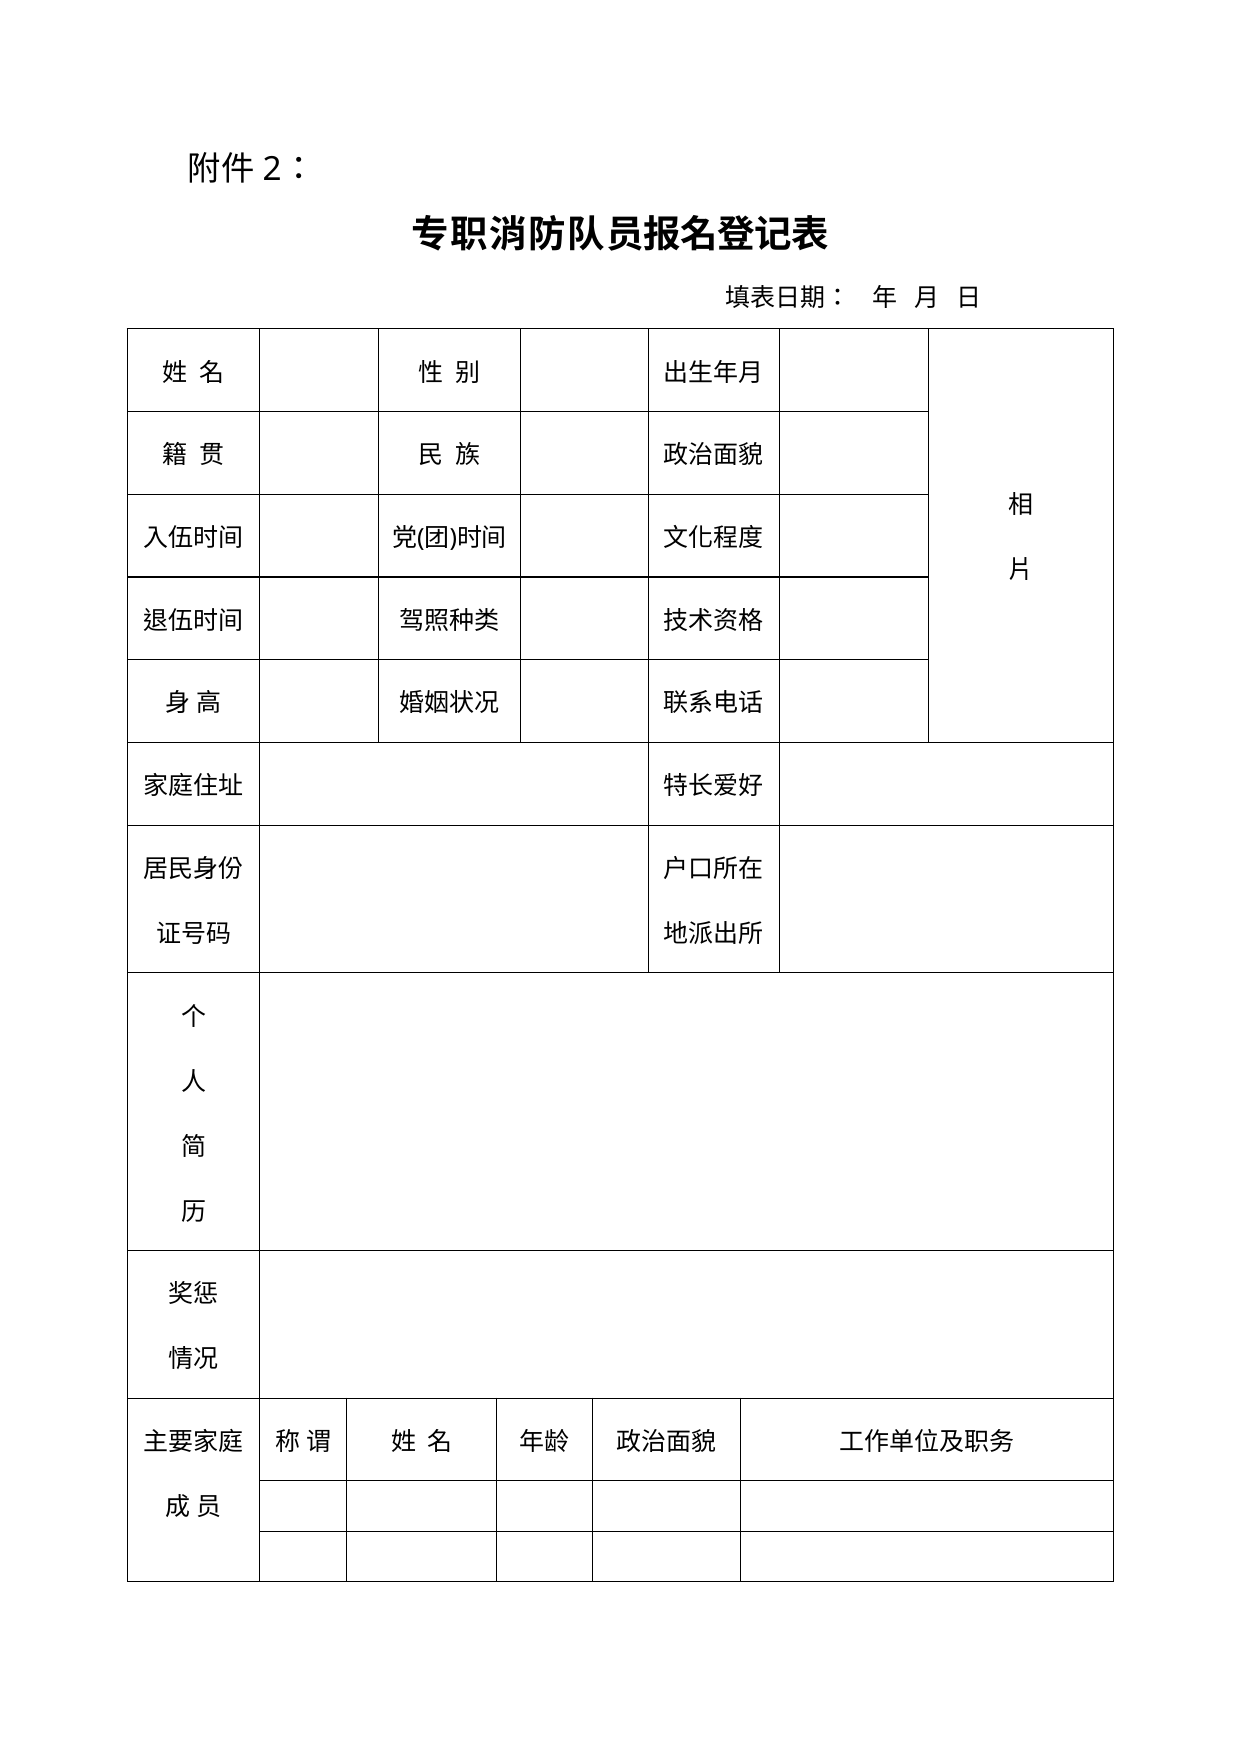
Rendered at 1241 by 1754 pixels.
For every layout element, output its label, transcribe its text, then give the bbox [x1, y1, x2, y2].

text 专职消防队员报名登记表 [187, 198, 1053, 263]
table_cell [260, 1532, 346, 1581]
table_header 出生年月 [649, 329, 779, 411]
table_header [521, 329, 648, 411]
table_cell 籍 贯 [128, 412, 259, 494]
table_cell [497, 1532, 592, 1581]
table_header [260, 329, 378, 411]
table_cell [780, 495, 928, 576]
table_cell [260, 826, 648, 972]
table_cell [593, 1481, 740, 1531]
table_cell [780, 743, 1113, 824]
table_cell 入伍时间 [128, 495, 259, 576]
table_cell [780, 412, 928, 494]
table_cell 民 族 [379, 412, 520, 494]
table_cell 身 高 [128, 660, 259, 742]
table_cell [260, 743, 648, 824]
table_cell [260, 1251, 1113, 1398]
table_cell 户口所在地派出所 [649, 826, 779, 972]
table_cell 称 谓 [260, 1399, 346, 1480]
table_cell [347, 1532, 496, 1581]
table_cell 联系电话 [649, 660, 779, 742]
table_cell 姓 名 [347, 1399, 496, 1480]
table_cell 政治面貌 [649, 412, 779, 494]
table_cell [780, 826, 1113, 972]
table_cell 文化程度 [649, 495, 779, 576]
table_cell 技术资格 [649, 578, 779, 659]
table_cell [521, 412, 648, 494]
text 附件2： [187, 133, 1053, 198]
table_header 性 别 [379, 329, 520, 411]
table_cell 个 人 简 历 [128, 973, 259, 1250]
table_cell 主要家庭成 员 [128, 1399, 259, 1581]
table_cell [260, 578, 378, 659]
table_cell [521, 578, 648, 659]
table_cell [593, 1532, 740, 1581]
table_cell [521, 660, 648, 742]
table_cell [741, 1532, 1113, 1581]
text 填表日期： 年 月 日 [187, 263, 1053, 328]
table_cell 党(团)时间 [379, 495, 520, 576]
table_cell [780, 578, 928, 659]
table_cell [260, 973, 1113, 1250]
table_cell 政治面貌 [593, 1399, 740, 1480]
table_cell 年龄 [497, 1399, 592, 1480]
table_cell 退伍时间 [128, 578, 259, 659]
table_cell 特长爱好 [649, 743, 779, 824]
table_cell [741, 1481, 1113, 1531]
table_cell 家庭住址 [128, 743, 259, 824]
table_cell [497, 1481, 592, 1531]
table_cell 工作单位及职务 [741, 1399, 1113, 1480]
table_cell [260, 412, 378, 494]
table_cell [347, 1481, 496, 1531]
table_cell 居民身份证号码 [128, 826, 259, 972]
table_cell [780, 660, 928, 742]
table_cell [521, 495, 648, 576]
table_cell [260, 1481, 346, 1531]
table_cell [260, 495, 378, 576]
table_cell 驾照种类 [379, 578, 520, 659]
table_cell 奖惩 情况 [128, 1251, 259, 1398]
table_header 姓 名 [128, 329, 259, 411]
table_header [780, 329, 928, 411]
table_header 相 片 [929, 329, 1113, 742]
table_cell 婚姻状况 [379, 660, 520, 742]
table_cell [260, 660, 378, 742]
